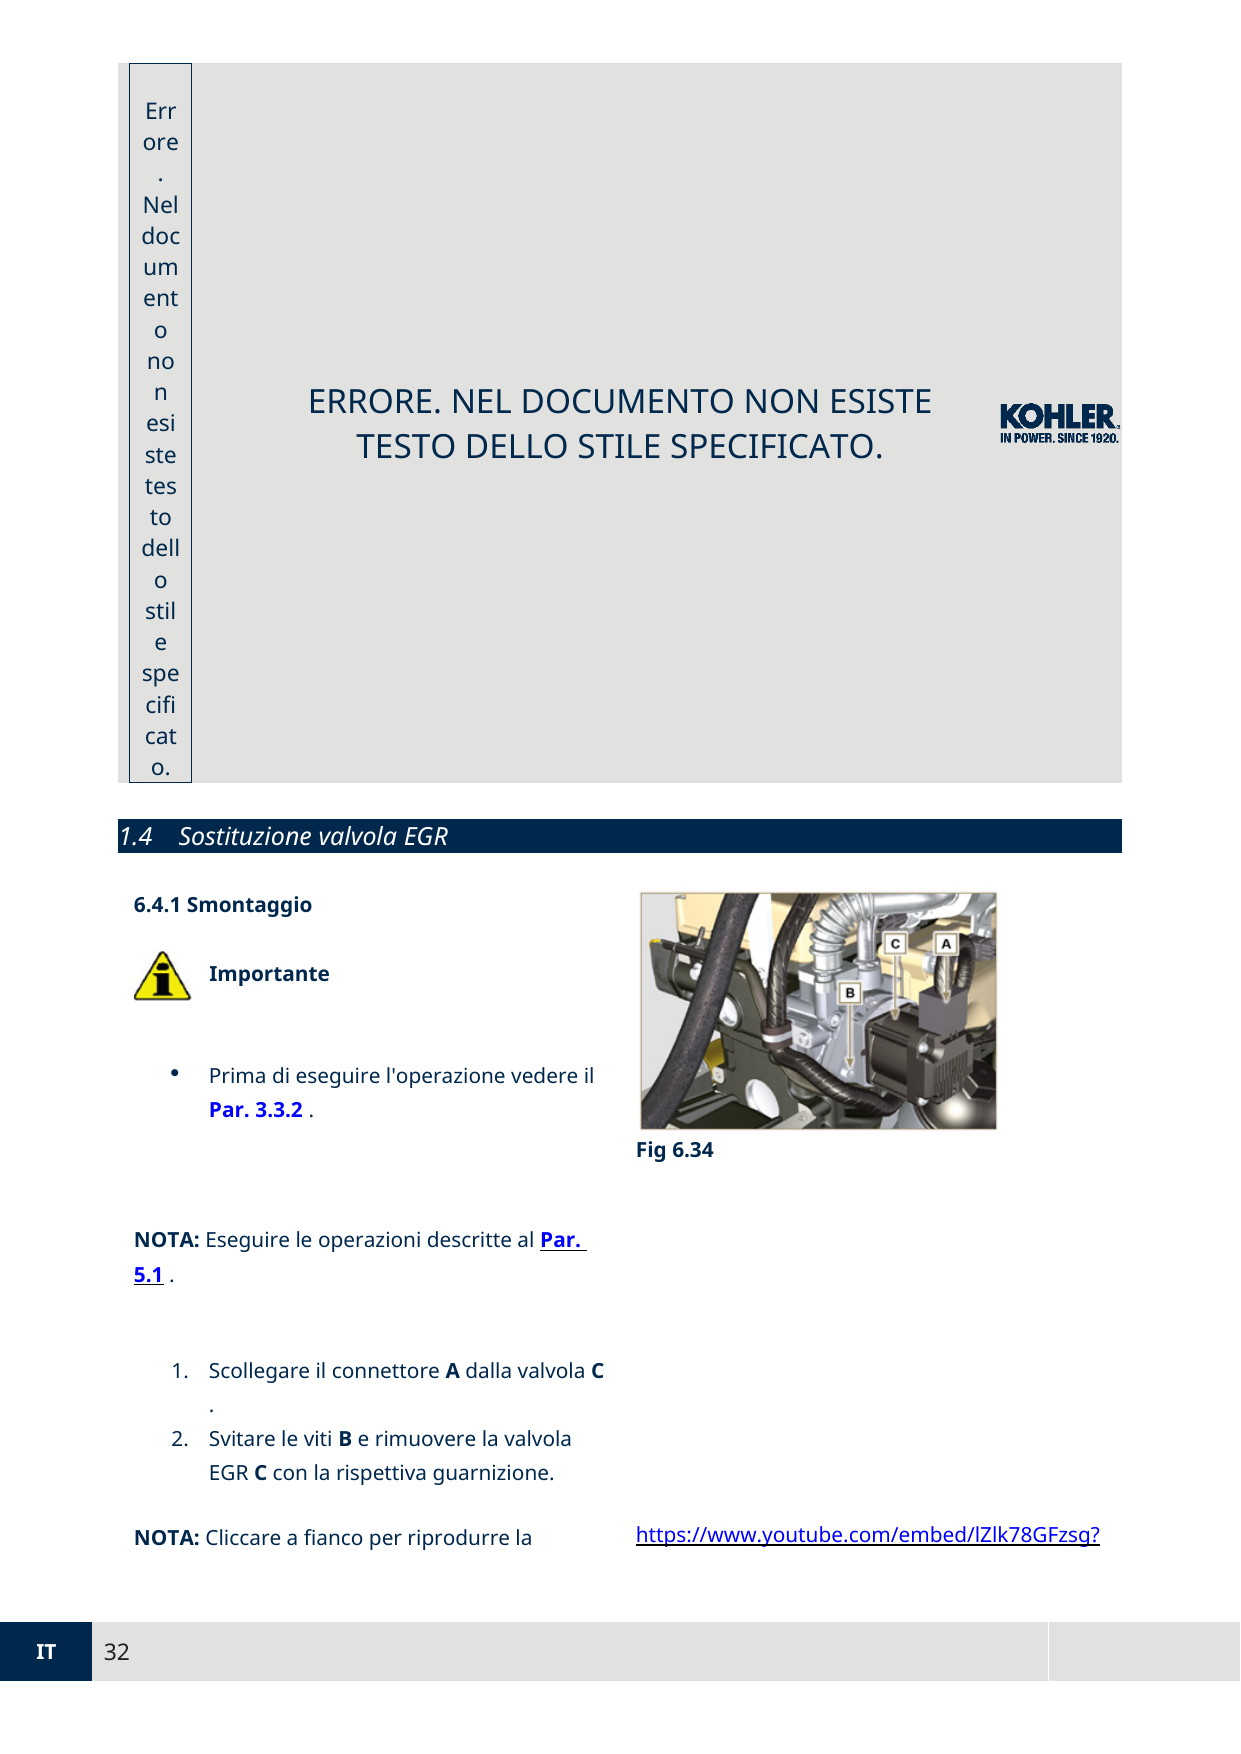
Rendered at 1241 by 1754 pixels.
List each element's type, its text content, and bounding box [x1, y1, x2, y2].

picture [635, 887, 1002, 1135]
subtitle Sostituzione valvola EGR [118, 819, 1122, 853]
picture [1000, 403, 1121, 443]
picture [133, 949, 193, 1001]
table_cell https://www.youtube.com/embed/lZlk78GFzsg?rel=0 [620, 1505, 1122, 1567]
table_header Fig 6.34 [620, 872, 1122, 1505]
table_cell NOTA: Cliccare a fianco per riprodurre la procedura. [118, 1505, 620, 1567]
table_header 6.4.1 Smontaggio Importante Prima di eseguire l'operazione vedere il Par. 3.3.2 . NOTA: Eseguire le operazioni descritte al Par. 5.1 . Scollegare il connettore A dalla valvola C . Svitare le viti B e rimuovere la valvola EGR C con la rispettiva guarnizione. [118, 872, 620, 1505]
